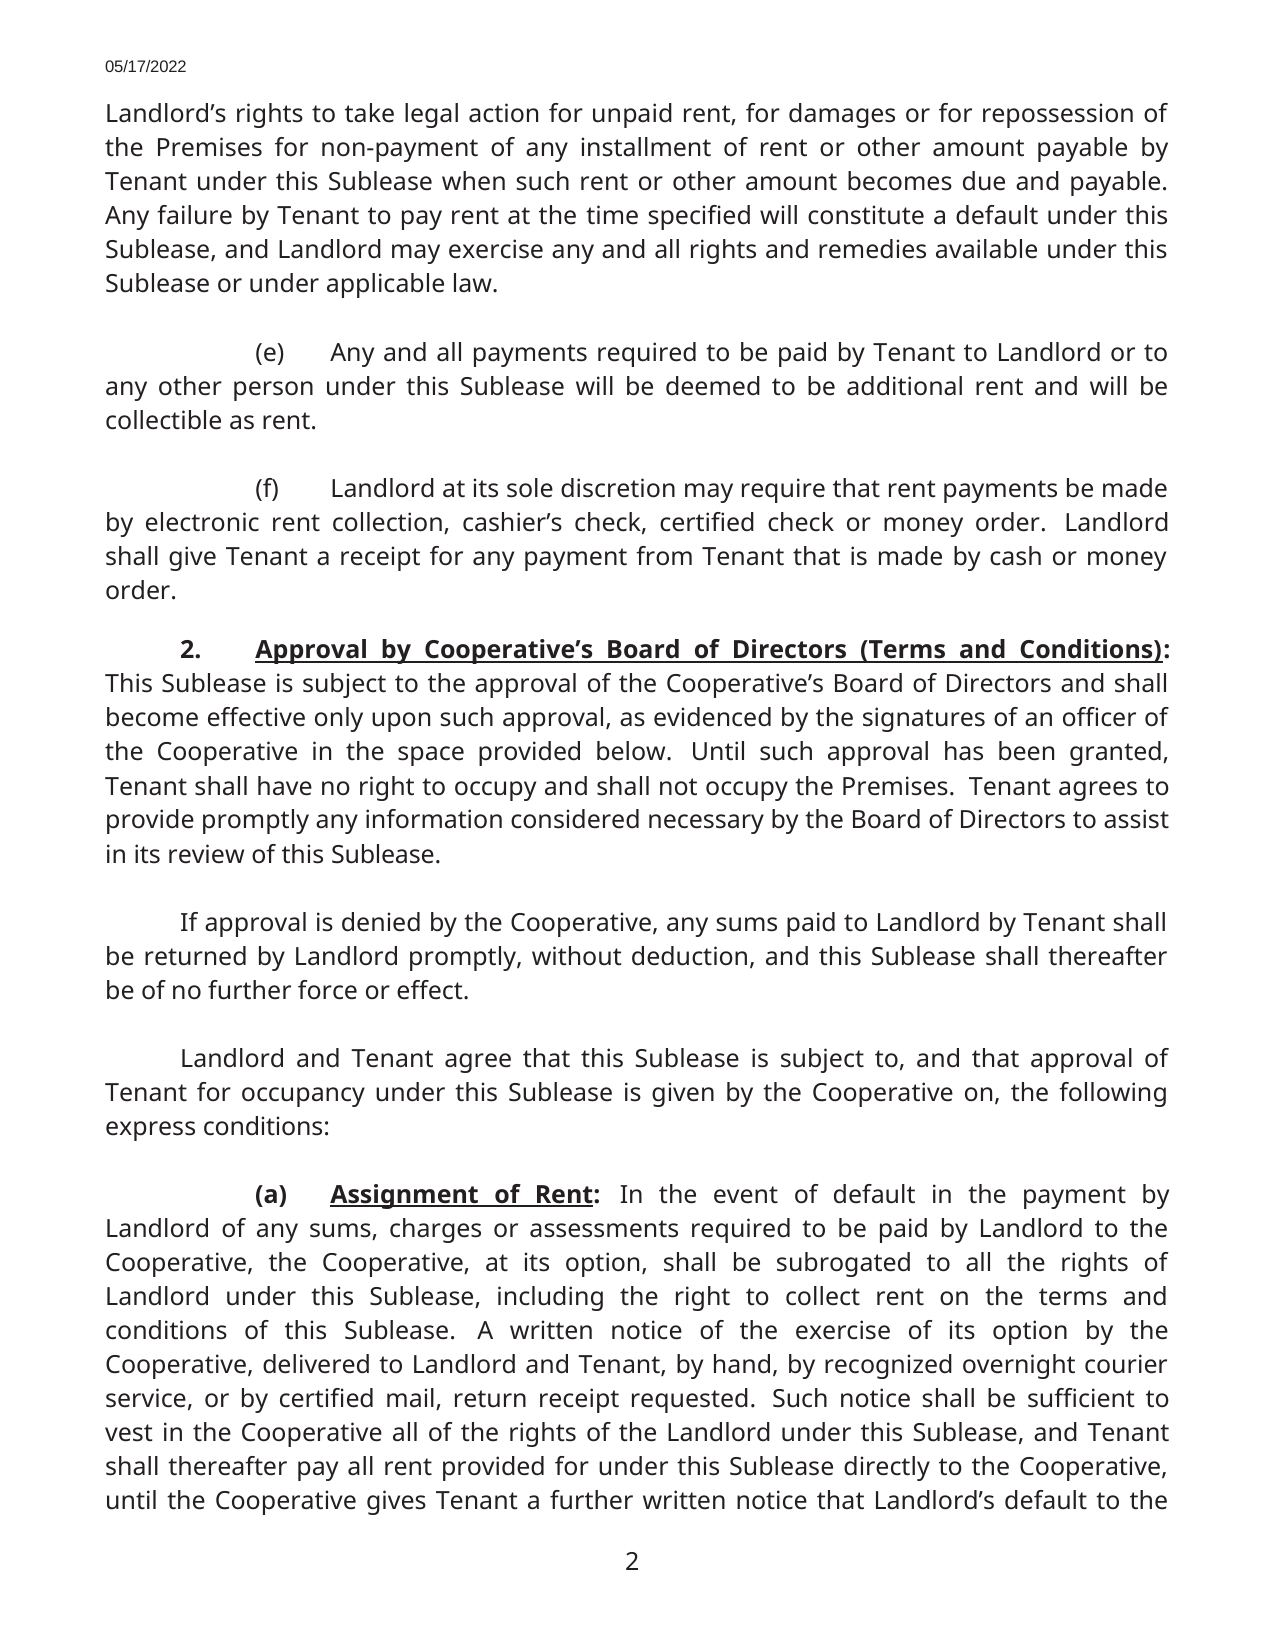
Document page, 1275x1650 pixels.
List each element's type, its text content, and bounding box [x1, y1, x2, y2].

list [105, 1176, 1170, 1517]
list Landlord at its sole discretion may require that rent payments be made by electronic rent collection, cashier’s check, certified check or money order. Landlord shall give Tenant a receipt for any payment from Tenant that is made by cash or money order. [105, 471, 1169, 607]
list Approval by Cooperative’s Board of Directors (Terms and Conditions): This Sublease is subject to the approval of the Cooperative’s Board of Directors and shall become effective only upon such approval, as evidenced by the signatures of an officer of the Cooperative in the space provided below. Until such approval has been granted, Tenant shall have no right to occupy and shall not occupy the Premises. Tenant agrees to provide promptly any information considered necessary by the Board of Directors to assist in its review of this Sublease. [105, 632, 1170, 870]
list Any and all payments required to be paid by Tenant to Landlord or to any other person under this Sublease will be deemed to be additional rent and will be collectible as rent. [105, 334, 1169, 436]
text Landlord and Tenant agree that this Sublease is subject to, and that approval of Tenant for occupancy under this Sublease is given by the Cooperative on, the following express conditions: [105, 1040, 1169, 1143]
text If approval is denied by the Cooperative, any sums paid to Landlord by Tenant shall be returned by Landlord promptly, without deduction, and this Sublease shall thereafter be of no further force or effect. [105, 904, 1169, 1006]
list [105, 96, 1169, 300]
